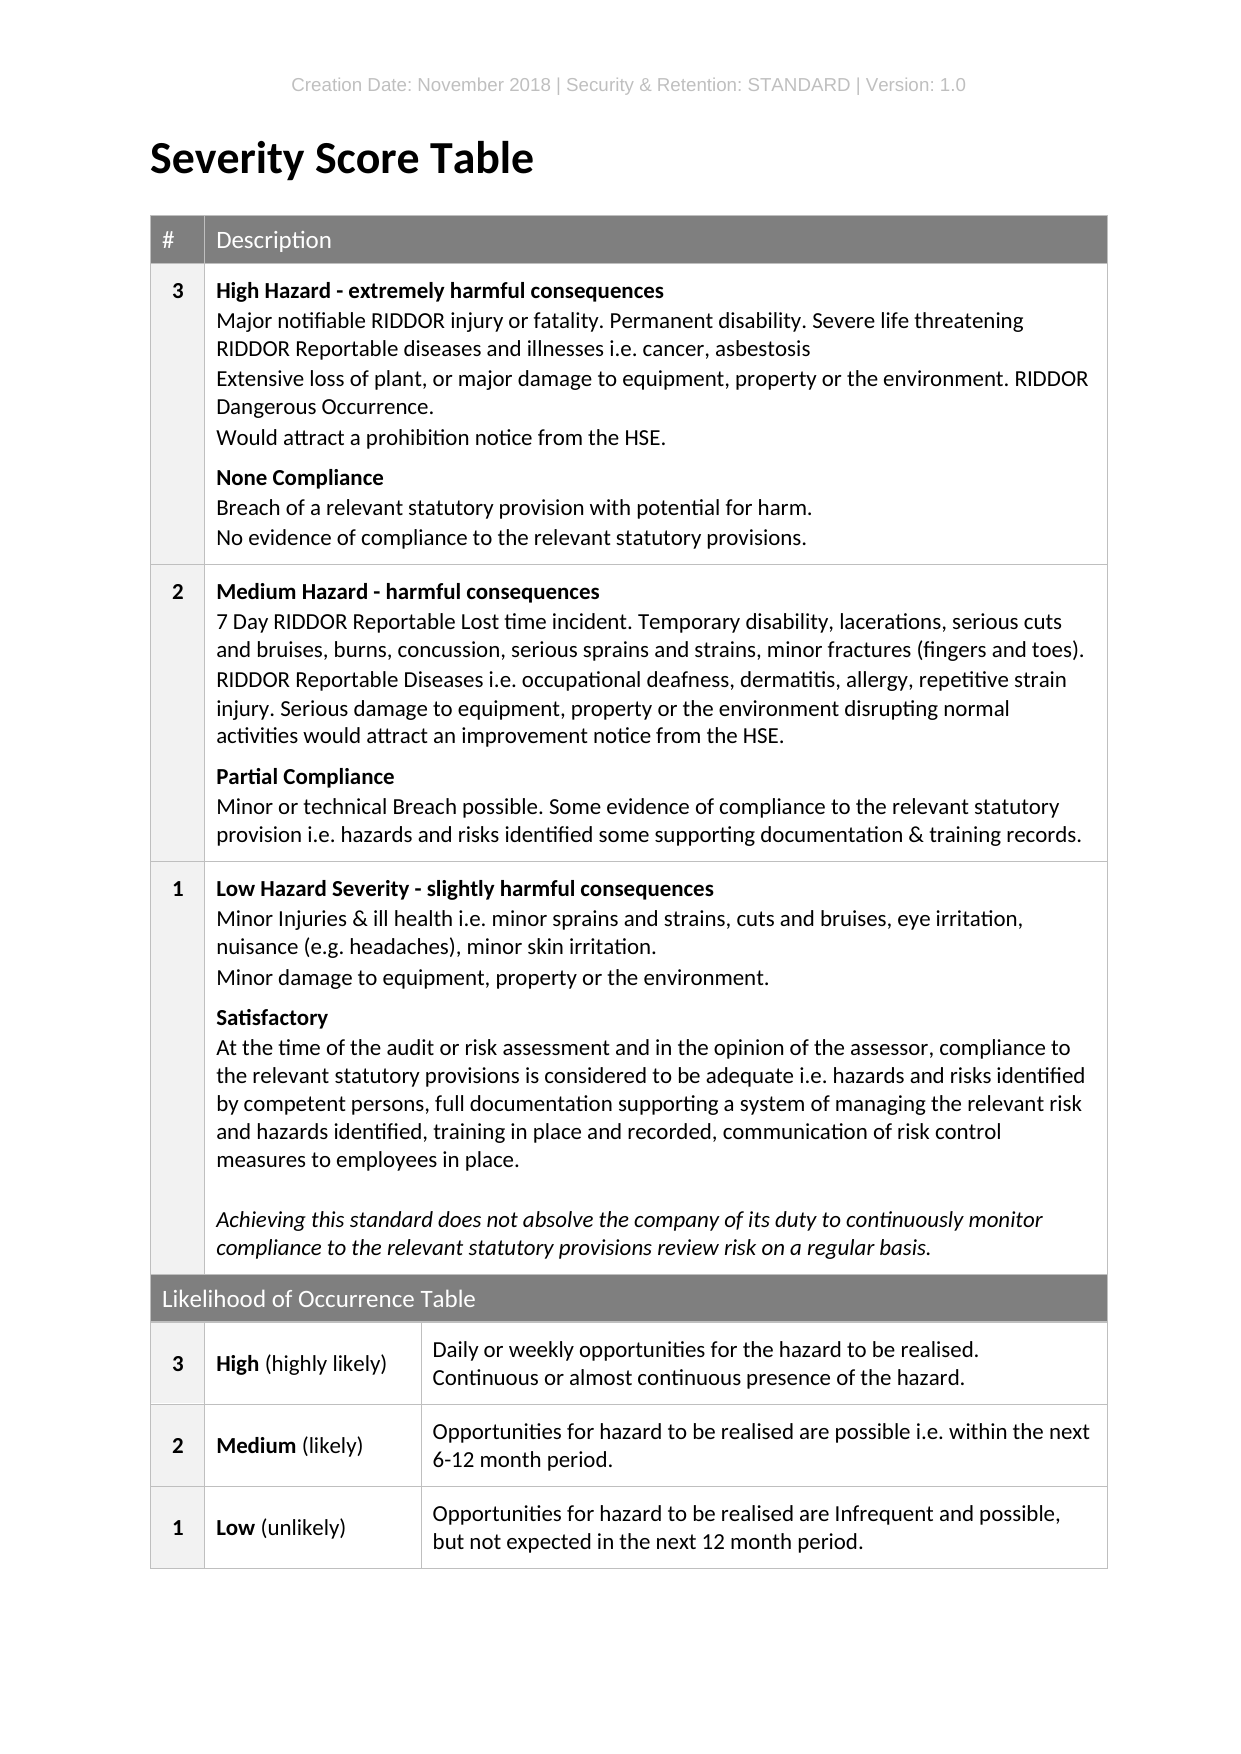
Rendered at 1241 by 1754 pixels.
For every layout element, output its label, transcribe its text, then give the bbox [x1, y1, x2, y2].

table_header Description [205, 216, 1107, 263]
table_cell 1 [151, 1487, 204, 1568]
table_cell 3 [151, 264, 204, 564]
table_cell Medium Hazard - harmful consequences 7 Day RIDDOR Reportable Lost time incident. Temporary disability, lacerations, serious cuts and bruises, burns, concussion, serious sprains and strains, minor fractures (fingers and toes). RIDDOR Reportable Diseases i.e. occupational deafness, dermatitis, allergy, repetitive strain injury. Serious damage to equipment, property or the environment disrupting normal activities would attract an improvement notice from the HSE. Partial Compliance Minor or technical Breach possible. Some evidence of compliance to the relevant statutory provision i.e. hazards and risks identified some supporting documentation & records. [205, 565, 1107, 861]
table_cell 2 [151, 565, 204, 861]
subtitle Severity Score Table [150, 129, 1107, 185]
table_cell Medium (likely) [205, 1405, 421, 1486]
table_cell Opportunities for hazard to be realised are Infrequent and possible, but not expected in the next 12 month period. [422, 1487, 1107, 1568]
table_header # [151, 216, 204, 263]
table_cell Daily or weekly opportunities for the hazard to be realised. Continuous or almost continuous presence of the hazard. [422, 1323, 1107, 1403]
table_cell High (highly likely) [205, 1323, 421, 1403]
table_cell Opportunities for hazard to be realised are possible i.e. within the next 6-12 month period. [422, 1405, 1107, 1486]
table_cell 1 [151, 862, 204, 1274]
table_cell 2 [151, 1405, 204, 1486]
table_cell 3 [151, 1323, 204, 1403]
table_cell High Hazard - extremely harmful consequences Major notifiable RIDDOR injury or fatality. Permanent disability. Severe life threatening RIDDOR Reportable diseases and illnesses i.e. cancer, asbestosis Extensive loss of plant, or major damage to equipment, property or the environment. RIDDOR Dangerous Occurrence. Would attract a prohibition notice from the HSE. None Compliance Breach of a relevant statutory provision with potential for harm. No evidence of compliance to the relevant statutory provisions. [205, 264, 1107, 564]
table_cell Likelihood of Occurrence Table [151, 1275, 1107, 1321]
table_cell Low (unlikely) [205, 1487, 421, 1568]
table_cell Low Hazard Severity - slightly harmful consequences Minor Injuries & ill health i.e. minor sprains and strains, cuts and bruises, eye irritation, nuisance (e.g. headaches), minor skin irritation. Minor damage to equipment, property or the environment. Satisfactory At the time of the audit or risk assessment and in the opinion of the assessor, compliance to the relevant statutory provisions is considered to be adequate i.e. hazards and risks identified by competent persons, full documentation supporting a system of managing the relevant risk and hazards identified, training in place and recorded, communication of risk control measures to employees in place. Achieving this standard does not absolve the company of its duty to continuously monitor compliance to the relevant statutory provisions review risk on a regular basis. [205, 862, 1107, 1274]
